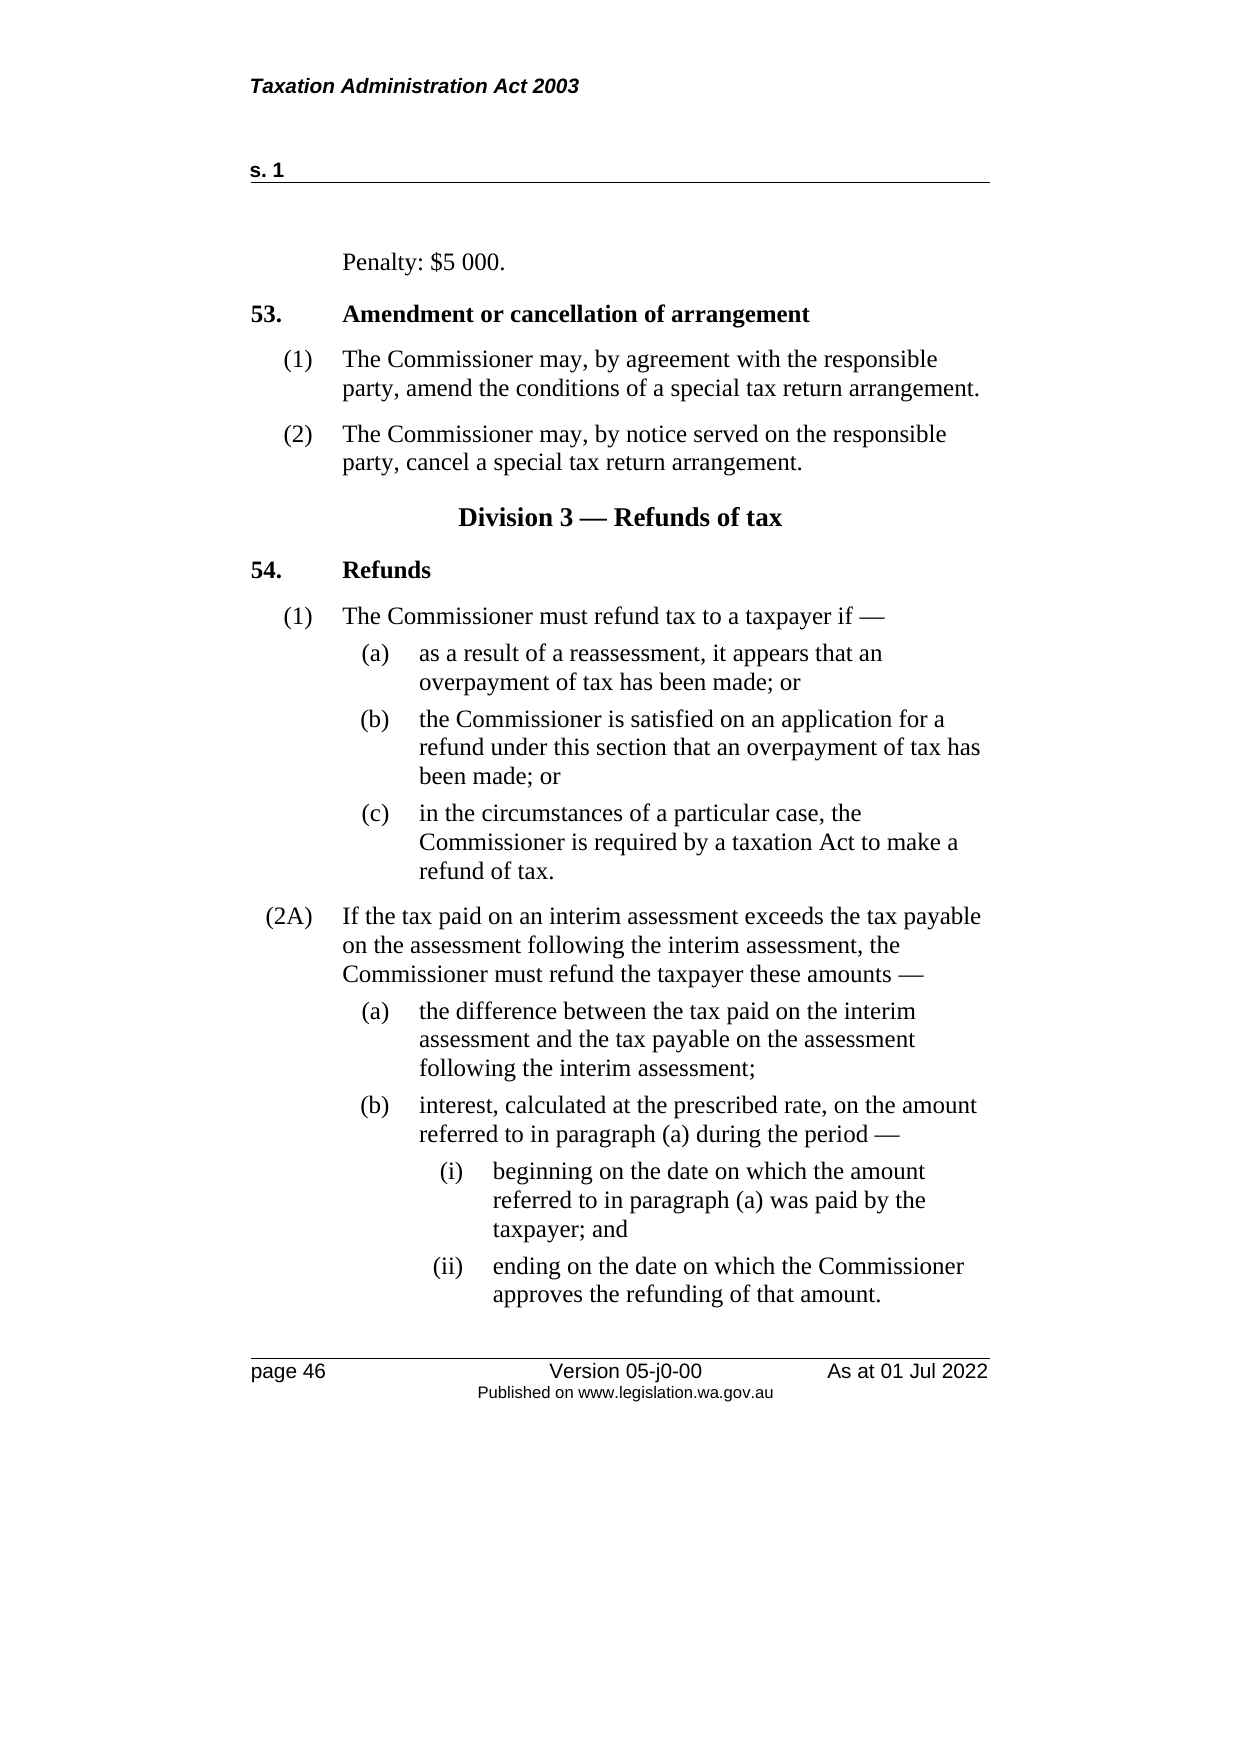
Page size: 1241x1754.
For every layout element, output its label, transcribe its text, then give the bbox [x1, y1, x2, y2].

text (c) in the circumstances of a particular case, the Commissioner is required by a taxation Act to make a refund of tax. [251, 798, 990, 884]
text (2A) If the tax paid on an interim assessment exceeds the tax payable on the assessment following the interim assessment, the Commissioner must refund the taxpayer these amounts — [251, 901, 990, 987]
text (b) the Commissioner is satisfied on an application for a refund under this section that an overpayment of tax has been made; or [251, 704, 990, 790]
subtitle Division 3 — Refunds of tax [251, 501, 990, 532]
text (b) interest, calculated at the prescribed rate, on the amount referred to in paragraph (a) during the period — [251, 1090, 990, 1148]
text (1) The Commissioner must refund tax to a taxpayer if — [251, 601, 990, 629]
text Penalty: $5 000. [251, 247, 990, 276]
text (1) The Commissioner may, by agreement with the responsible party, amend the conditions of a special tax return arrangement. [251, 344, 990, 402]
text (a) the difference between the tax paid on the interim assessment and the tax payable on the assessment following the interim assessment; [251, 996, 990, 1082]
text (i) beginning on the date on which the amount referred to in paragraph (a) was paid by the taxpayer; and [251, 1156, 990, 1242]
text (a) as a result of a reassessment, it appears that an overpayment of tax has been made; or [251, 638, 990, 695]
subtitle 54. Refunds [251, 555, 990, 584]
text (ii) ending on the date on which the Commissioner approves the refunding of that amount. [251, 1251, 990, 1308]
subtitle 53. Amendment or cancellation of arrangement [251, 299, 990, 328]
text (2) The Commissioner may, by notice served on the responsible party, cancel a special tax return arrangement. [251, 419, 990, 476]
